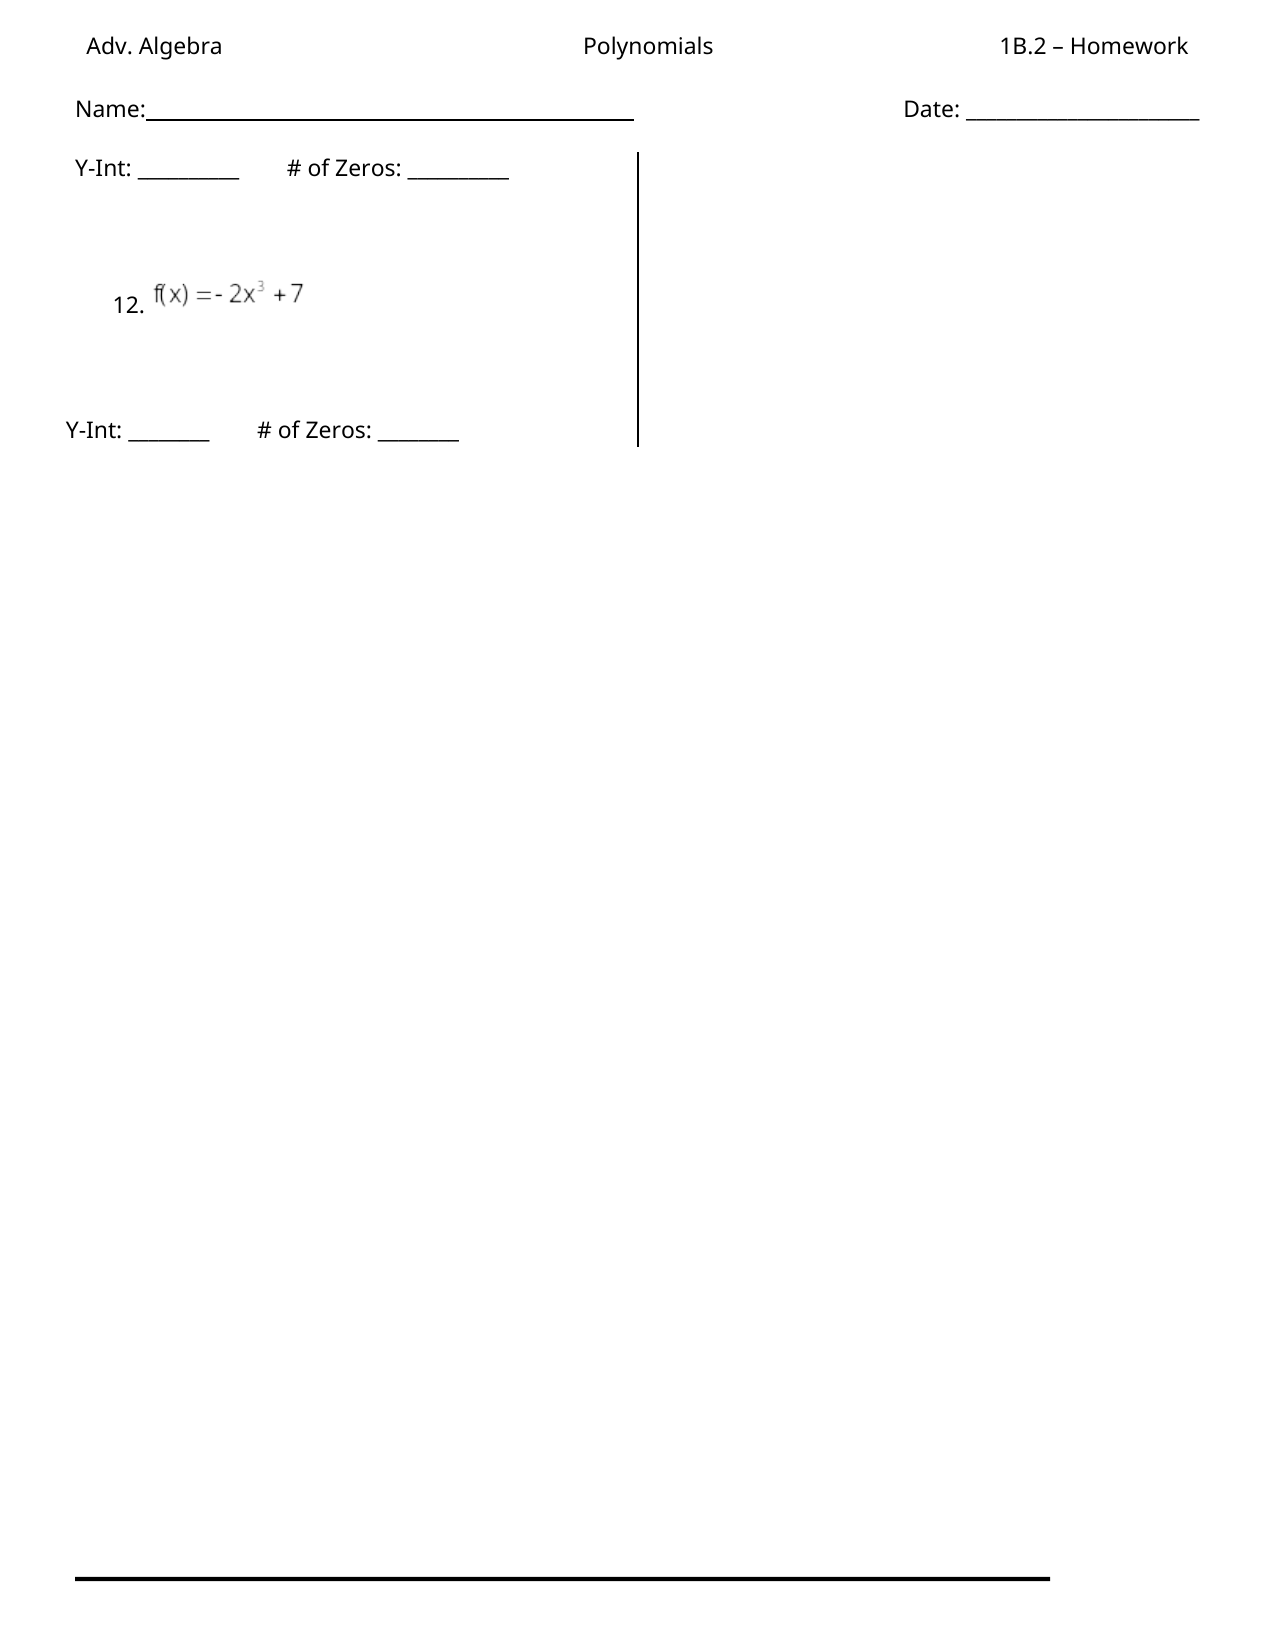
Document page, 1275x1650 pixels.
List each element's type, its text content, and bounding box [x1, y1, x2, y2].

text Y-Int: __________ # of Zeros: __________ [75, 152, 600, 183]
text Y-Int: ________ # of Zeros: ________ [66, 414, 600, 446]
